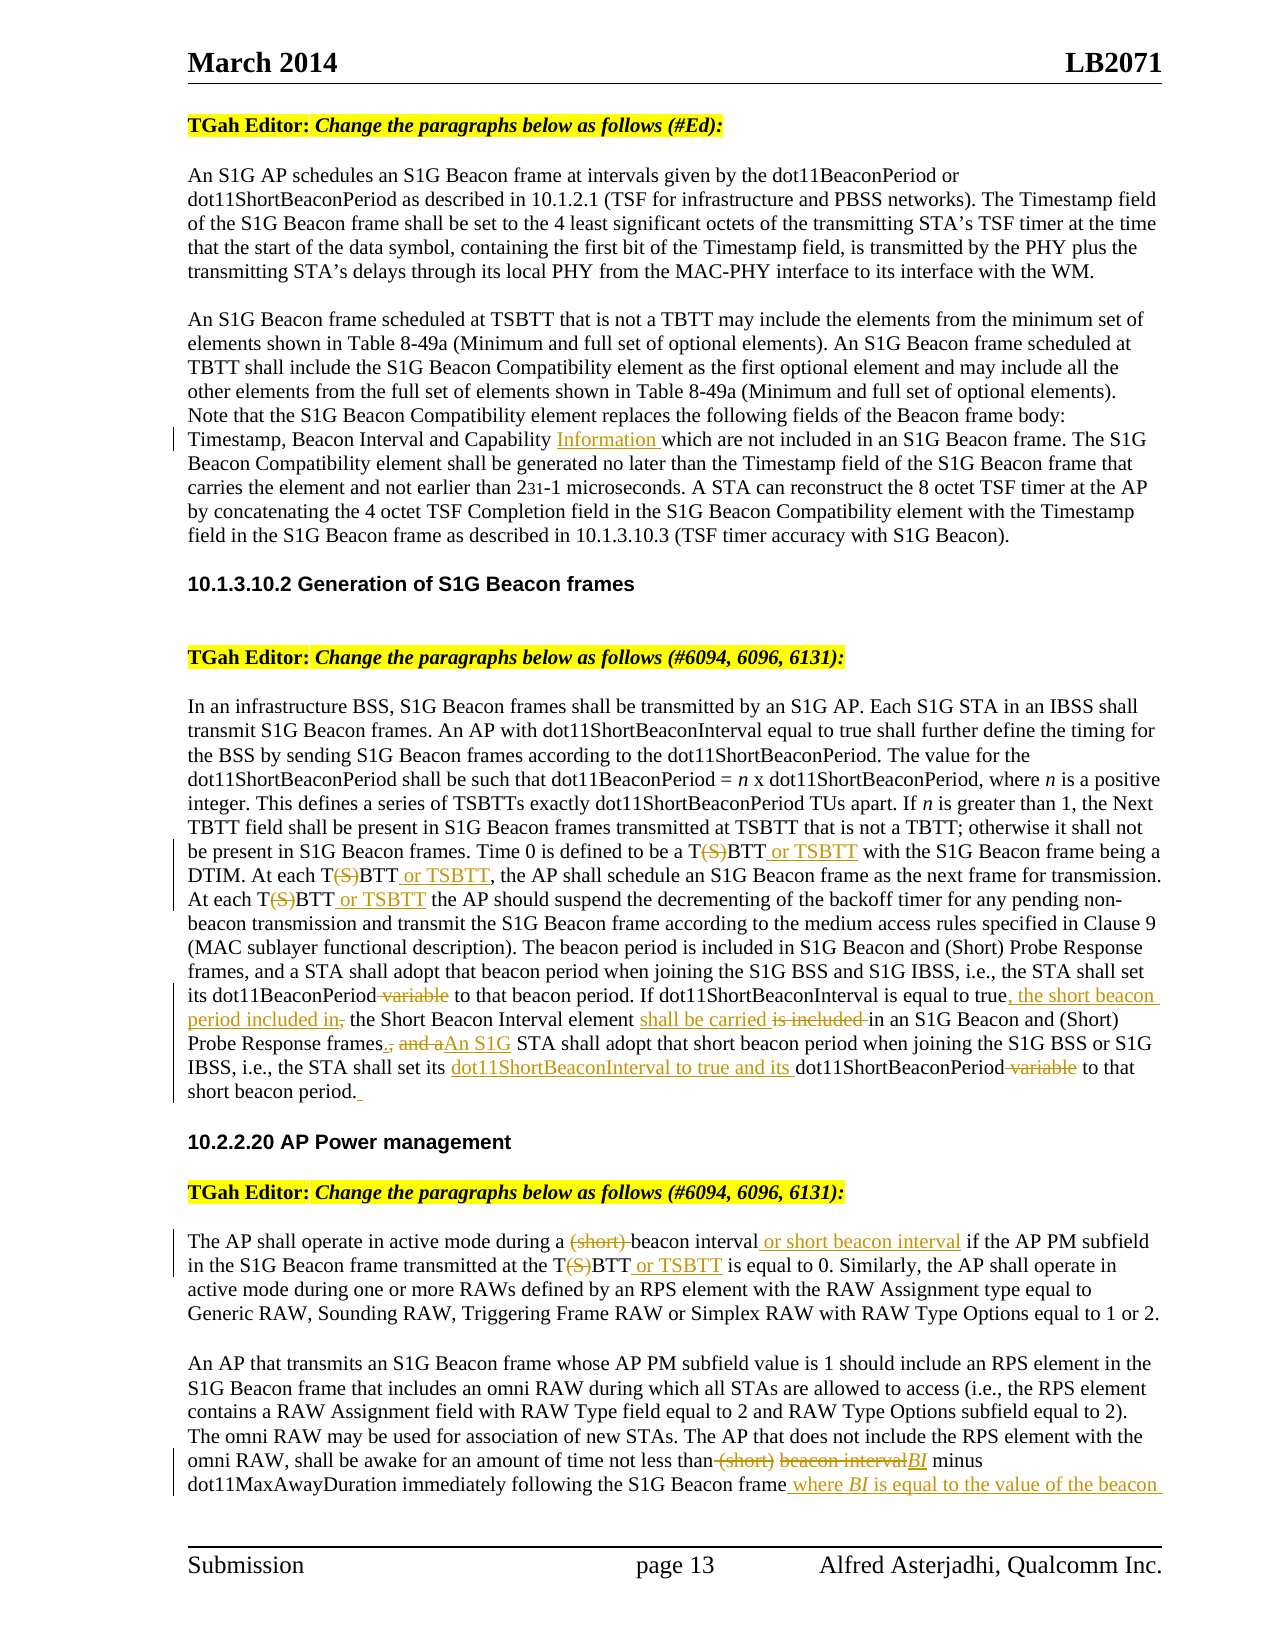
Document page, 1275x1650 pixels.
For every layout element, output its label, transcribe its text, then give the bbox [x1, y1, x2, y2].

text 10.1.3.10.2 Generation of S1G Beacon frames [187, 571, 1162, 595]
text TGah Editor: Change the paragraphs below as follows (#6094, 6096, 6131): [187, 1179, 1162, 1204]
text An S1G AP schedules an S1G Beacon frame at intervals given by the dot11BeaconPeriod or dot11ShortBeaconPeriod as described in 10.1.2.1 (TSF for infrastructure and PBSS networks). The Timestamp field of the S1G Beacon frame shall be set to the 4 least significant octets of the transmitting STA’s TSF timer at the time that the start of the data symbol, containing the first bit of the Timestamp field, is transmitted by the PHY plus the transmitting STA’s delays through its local PHY from the MAC-PHY interface to its interface with the WM. [187, 162, 1162, 283]
text In an infrastructure BSS, S1G Beacon frames shall be transmitted by an S1G AP. Each S1G STA in an IBSS shall transmit S1G Beacon frames. An AP with dot11ShortBeaconInterval equal to true shall further define the timing for the BSS by sending S1G Beacon frames according to the dot11ShortBeaconPeriod. The value for the dot11ShortBeaconPeriod shall be such that dot11BeaconPeriod = n x dot11ShortBeaconPeriod, where n is a positive integer. This defines a series of TSBTTs exactly dot11ShortBeaconPeriod TUs apart. If n is greater than 1, the Next TBTT field shall be present in S1G Beacon frames transmitted at TSBTT that is not a TBTT; otherwise it shall not be present in S1G Beacon frames. Time 0 is defined to be a TBTT with the S1G Beacon frame being a DTIM. At each TBTT, the AP shall schedule an S1G Beacon frame as the next frame for transmission. At each TBTT the AP should suspend the decrementing of the backoff timer for any pending non-beacon transmission and transmit the S1G Beacon frame according to the medium access rules specified in Clause 9 (MAC sublayer functional description). The beacon period is included in S1G Beacon and (Short) Probe Response frames, and a STA shall adopt that beacon period when joining the S1G BSS and S1G IBSS, i.e., the STA shall set its dot11BeaconPeriod to that beacon period. If dot11ShortBeaconInterval is equal to true the Short Beacon Interval element in an S1G Beacon and (Short) Probe Response frames STA shall adopt that short beacon period when joining the S1G BSS or S1G IBSS, i.e., the STA shall set its dot11ShortBeaconPeriod to that short beacon period. [187, 694, 1162, 1103]
text TGah Editor: Change the paragraphs below as follows (#Ed): [187, 112, 1162, 137]
text 10.2.2.20 AP Power management [187, 1130, 1162, 1154]
text TGah Editor: Change the paragraphs below as follows (#6094, 6096, 6131): [187, 644, 1162, 669]
text The AP shall operate in active mode during a beacon interval if the AP PM subfield in the S1G Beacon frame transmitted at the TBTT is equal to 0. Similarly, the AP shall operate in active mode during one or more RAWs defined by an RPS element with the RAW Assignment type equal to Generic RAW, Sounding RAW, Triggering Frame RAW or Simplex RAW with RAW Type Options equal to 1 or 2. [187, 1229, 1162, 1325]
text An S1G Beacon frame scheduled at TSBTT that is not a TBTT may include the elements from the minimum set of elements shown in Table 8-49a (Minimum and full set of optional elements). An S1G Beacon frame scheduled at TBTT shall include the S1G Beacon Compatibility element as the first optional element and may include all the other elements from the full set of elements shown in Table 8-49a (Minimum and full set of optional elements). Note that the S1G Beacon Compatibility element replaces the following fields of the Beacon frame body: Timestamp, Beacon Interval and Capability which are not included in an S1G Beacon frame. The S1G Beacon Compatibility element shall be generated no later than the Timestamp field of the S1G Beacon frame that carries the element and not earlier than 231-1 microseconds. A STA can reconstruct the 8 octet TSF timer at the AP by concatenating the 4 octet TSF Completion field in the S1G Beacon Compatibility element with the Timestamp field in the S1G Beacon frame as described in 10.1.3.10.3 (TSF timer accuracy with S1G Beacon). [187, 307, 1162, 547]
